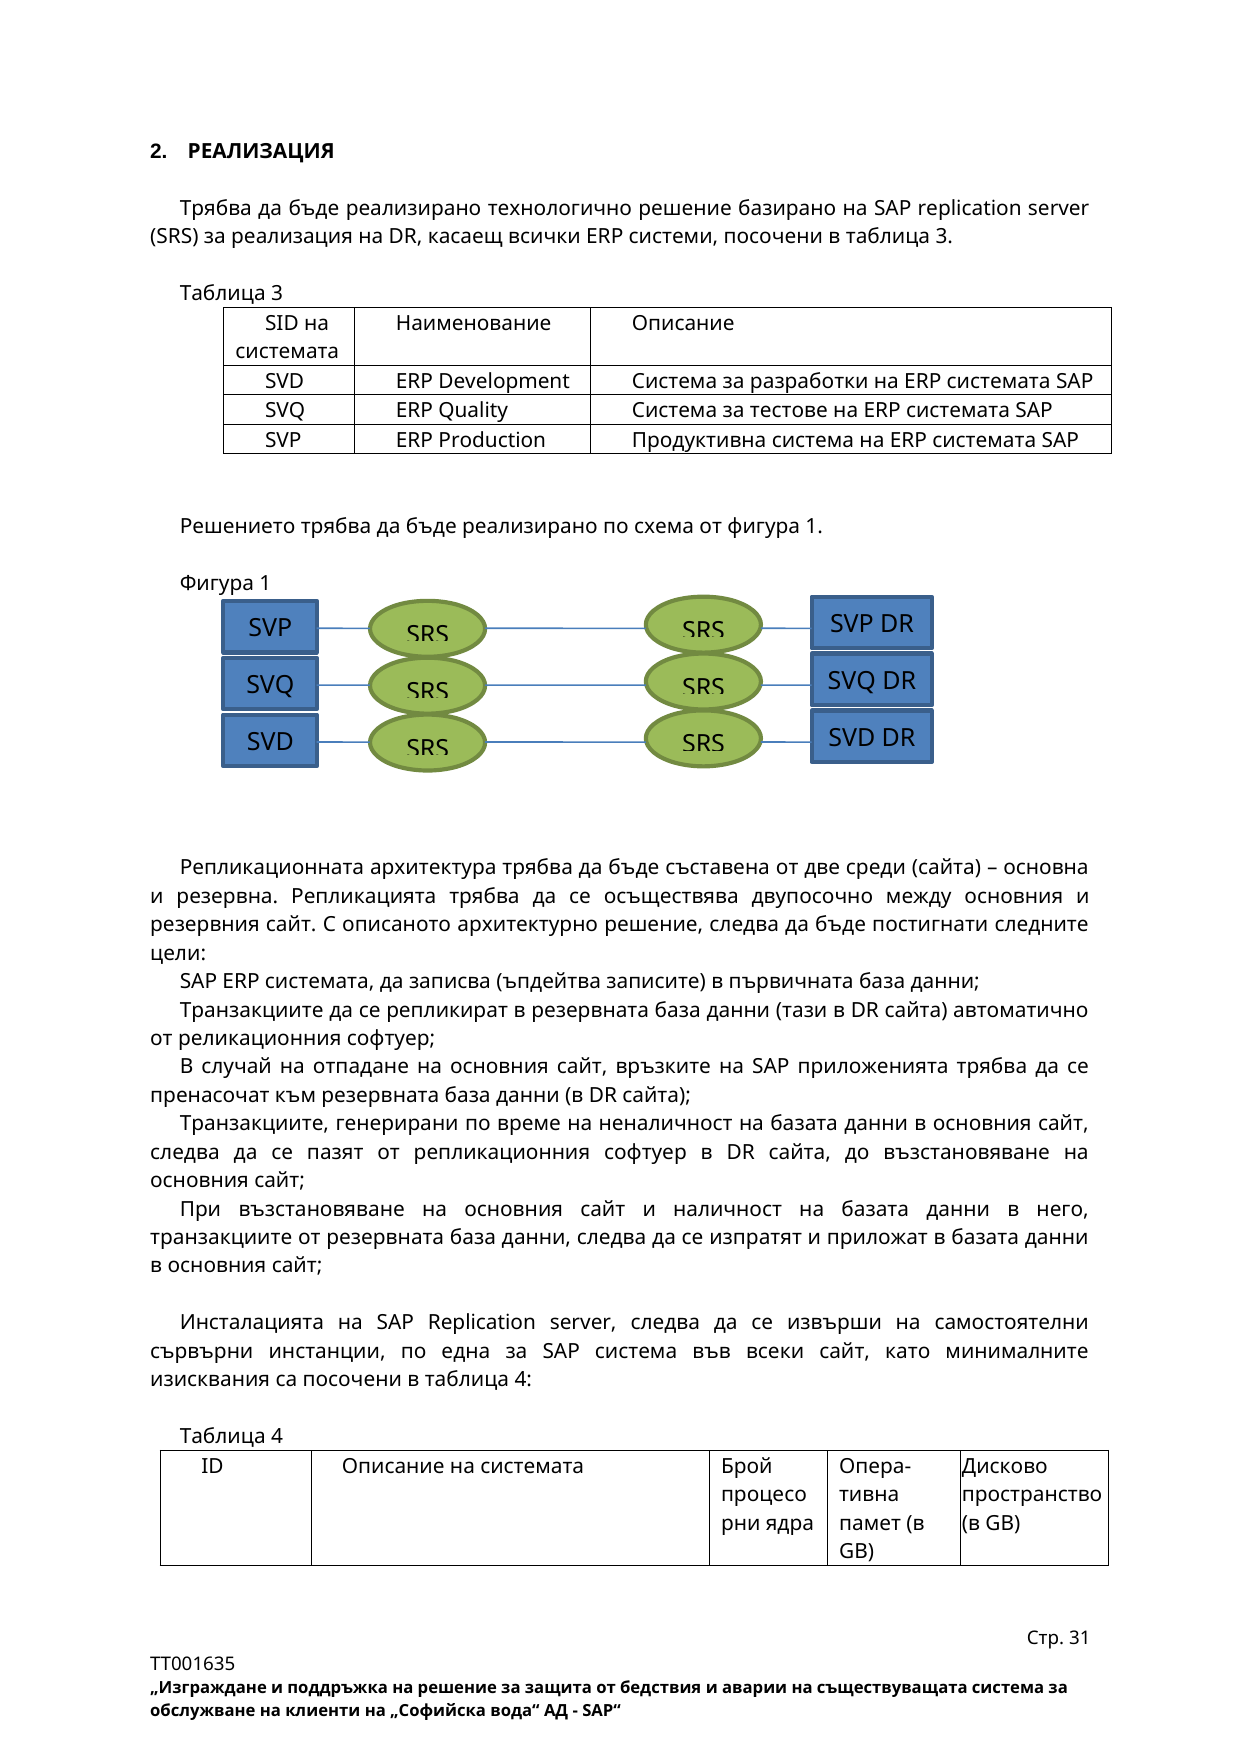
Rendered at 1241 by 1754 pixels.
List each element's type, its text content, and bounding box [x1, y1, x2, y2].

text Фигура 1 [150, 568, 1090, 597]
text Репликационната архитектура трябва да бъде съставена от две среди (сайта) – основна и резервна. Репликацията трябва да се осъществява двупосочно между основния и резервния сайт. С описаното архитектурно решение, следва да бъде постигнати следните цели: [150, 852, 1090, 966]
text Таблица 3 [150, 278, 1090, 307]
table_cell ERP Production [355, 425, 590, 453]
table_header Опера-тивна памет (в GB) [828, 1451, 960, 1564]
text Инсталацията на SAP Replication server, следва да се извърши на самостоятелни сървърни инстанции, по една за SAP система във всеки сайт, като минималните изисквания са посочени в таблица 4: [150, 1307, 1090, 1393]
table_header ID [161, 1451, 311, 1564]
text Транзакциите да се репликират в резервната база данни (тази в DR сайта) автоматично от реликационния софтуер; [150, 995, 1090, 1052]
text Таблица 4 [150, 1421, 1090, 1450]
text При възстановяване на основния сайт и наличност на базата данни в него, транзакциите от резервната база данни, следва да се изпратят и приложат в базата данни в основния сайт; [150, 1194, 1090, 1279]
table_cell Система за разработки на ERP системата SAP [591, 366, 1111, 394]
text В случай на отпадане на основния сайт, връзките на SAP приложенията трябва да се пренасочат към резервната база данни (в DR сайта); [150, 1052, 1090, 1108]
text Транзакциите, генерирани по време на неналичност на базата данни в основния сайт, следва да се пазят от репликационния софтуер в DR сайта, до възстановяване на основния сайт; [150, 1108, 1090, 1194]
table_cell SVP [224, 425, 354, 453]
table_header Описание [591, 308, 1111, 365]
table_cell SVD [224, 366, 354, 394]
table_header Наименование [355, 308, 590, 365]
table_header Описание на системата [312, 1451, 709, 1564]
table_header SID на системата [224, 308, 354, 365]
text SAP ERP системата, да записва (ъпдейтва записите) в първичната база данни; [150, 966, 1090, 995]
table_cell SVQ [224, 395, 354, 424]
list РЕАЛИЗАЦИЯ [150, 136, 1090, 165]
table_header Дисково пространство (в GB) [961, 1451, 1108, 1564]
text Трябва да бъде реализирано технологично решение базирано на SAP replication server (SRS) за реализация на DR, касаещ всички ERP системи, посочени в таблица 3. [150, 193, 1090, 250]
table_cell ERP Development [355, 366, 590, 394]
table_cell ERP Quality [355, 395, 590, 424]
table_header Брой процесорни ядра [710, 1451, 827, 1564]
text Решението трябва да бъде реализирано по схема от фигура 1. [150, 511, 1090, 540]
table_cell Продуктивна система на ERP системата SAP [591, 425, 1111, 453]
table_cell Система за тестове на ERP системата SAP [591, 395, 1111, 424]
